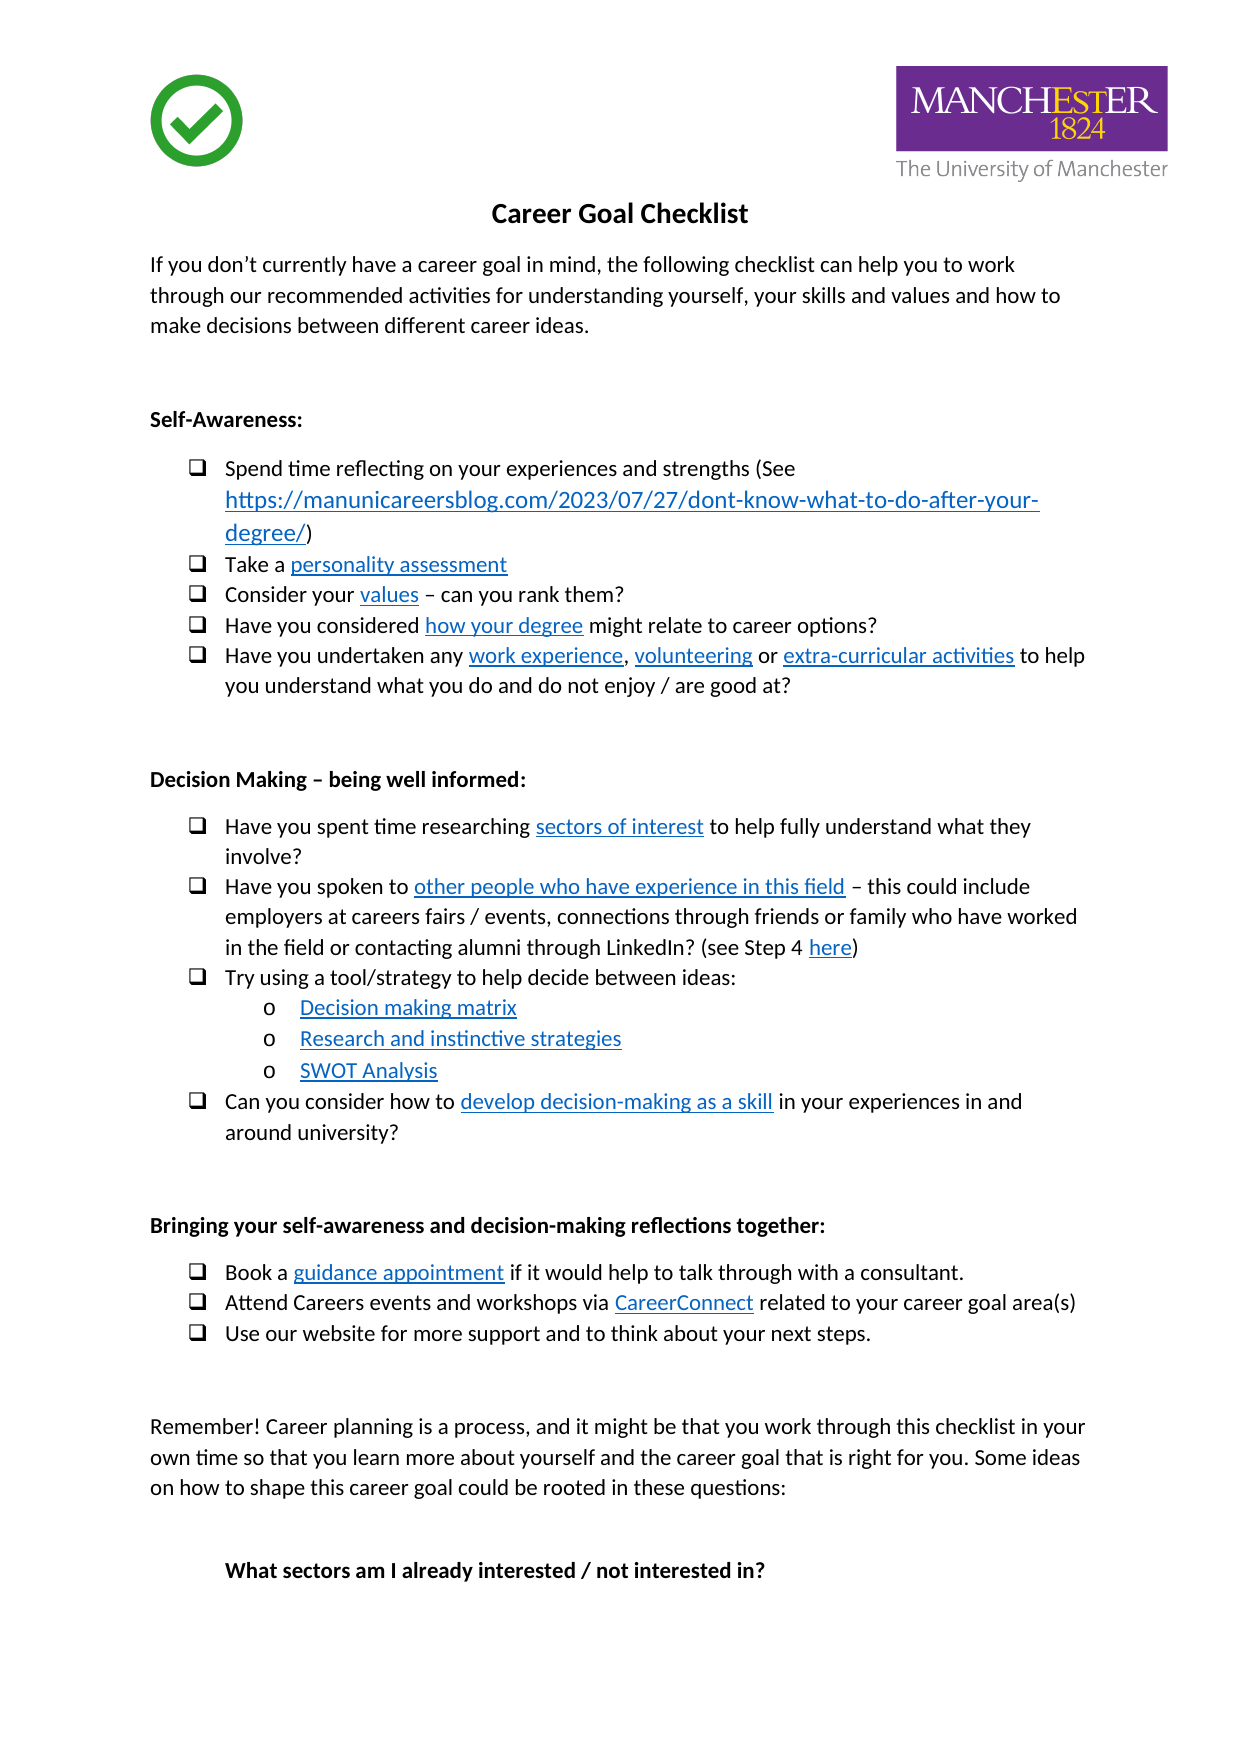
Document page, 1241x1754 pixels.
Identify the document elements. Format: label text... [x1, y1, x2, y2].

text If you don’t currently have a career goal in mind, the following checklist can help you to work through our recommended activities for understanding yourself, your skills and values and how to make decisions between different career ideas. [150, 251, 1090, 339]
list Attend Careers events and workshops via CareerConnect related to your career goal area(s) [187, 1288, 1090, 1317]
list Decision making matrix [262, 993, 1090, 1022]
list Have you spent time researching sectors of interest to help fully understand what they involve? [187, 812, 1090, 870]
list SWOT Analysis [262, 1056, 1090, 1085]
list Take a personality assessment [187, 550, 1090, 578]
list Have you undertaken any work experience, volunteering or extra-curricular activities to help you understand what you do and do not enjoy / are good at? [187, 641, 1090, 699]
list Consider your values – can you rank them? [187, 581, 1090, 609]
list Have you considered how your degree might relate to career options? [187, 611, 1090, 639]
list Try using a tool/strategy to help decide between ideas: [187, 963, 1090, 991]
text Remember! Career planning is a process, and it might be that you work through this checklist in your own time so that you learn more about yourself and the career goal that is right for you. Some ideas on how to shape this career goal could be rooted in these questions: [150, 1412, 1090, 1501]
list Research and instinctive strategies [262, 1024, 1090, 1054]
picture [896, 66, 1168, 182]
picture [150, 73, 243, 168]
list Can you consider how to develop decision-making as a skill in your experiences in and around university? [187, 1087, 1090, 1146]
text Self-Awareness: [150, 405, 1090, 433]
text Decision Making – being well informed: [150, 765, 1090, 793]
list Have you spoken to other people who have experience in this field – this could include employers at careers fairs / events, connections through friends or family who have worked in the field or contacting alumni through LinkedIn? (see Step 4 here) [187, 872, 1090, 961]
text What sectors am I already interested / not interested in? [225, 1556, 1090, 1584]
list Spend time reflecting on your experiences and strengths (See https://manunicareersblog.com/2023/07/27/dont-know-what-to-do-after-your-degree/) [187, 452, 1090, 548]
text Career Goal Checklist [150, 196, 1090, 231]
list Use our website for more support and to think about your next steps. [187, 1319, 1090, 1347]
list Book a guidance appointment if it would help to talk through with a consultant. [187, 1258, 1090, 1286]
text Bringing your self-awareness and decision-making reflections together: [150, 1211, 1090, 1239]
